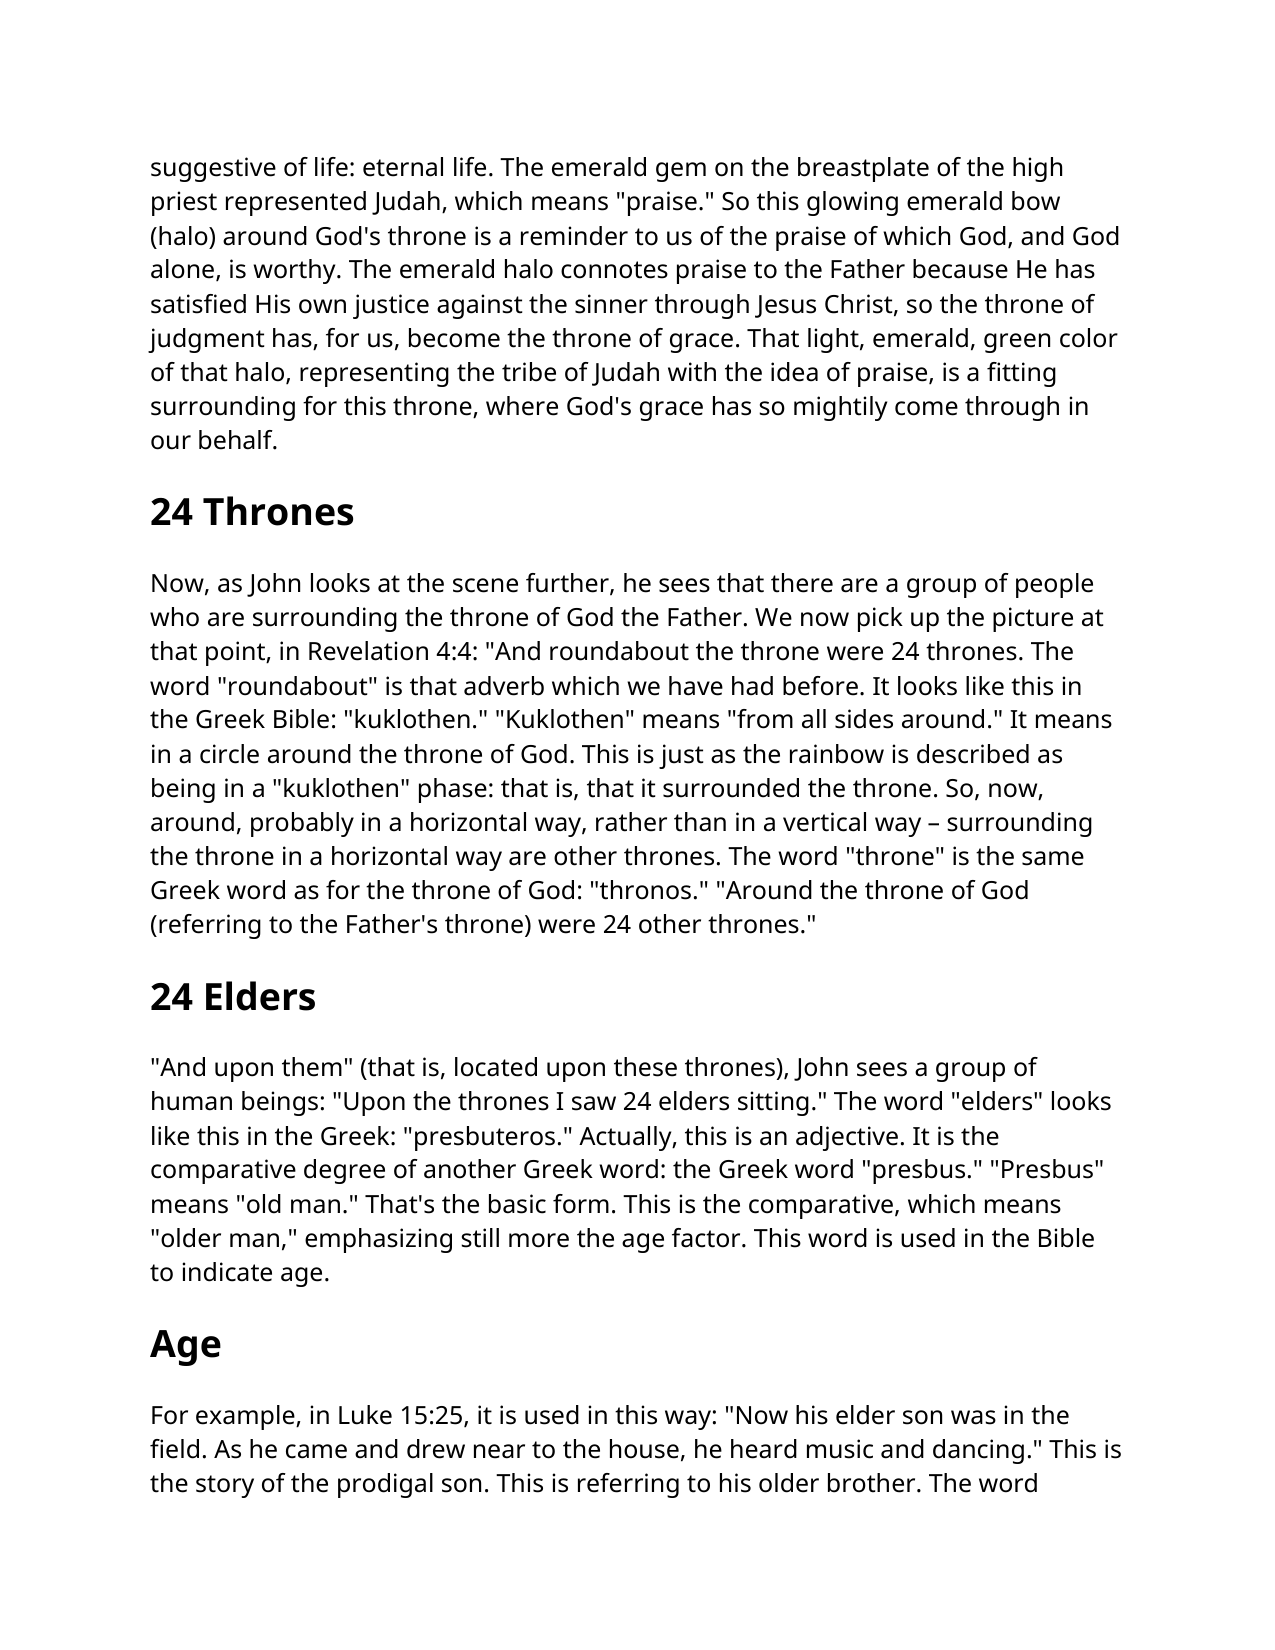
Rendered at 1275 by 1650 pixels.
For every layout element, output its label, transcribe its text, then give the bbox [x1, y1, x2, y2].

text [150, 1398, 1125, 1500]
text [150, 150, 1125, 457]
text Now, as John looks at the scene further, he sees that there are a group of people who are surrounding the throne of God the Father. We now pick up the picture at that point, in Revelation 4:4: "And roundabout the throne were 24 thrones. The word "roundabout" is that adverb which we have had before. It looks like this in the Greek Bible: "kuklothen." "Kuklothen" means "from all sides around." It means in a circle around the throne of God. This is just as the rainbow is described as being in a "kuklothen" phase: that is, that it surrounded the throne. So, now, around, probably in a horizontal way, rather than in a vertical way – surrounding the throne in a horizontal way are other thrones. The word "throne" is the same Greek word as for the throne of God: "thronos." "Around the throne of God (referring to the Father's throne) were 24 other thrones." [150, 566, 1125, 941]
text 24 Thrones [150, 486, 1125, 537]
text "And upon them" (that is, located upon these thrones), John sees a group of human beings: "Upon the thrones I saw 24 elders sitting." The word "elders" looks like this in the Greek: "presbuteros." Actually, this is an adjective. It is the comparative degree of another Greek word: the Greek word "presbus." "Presbus" means "old man." That's the basic form. This is the comparative, which means "older man," emphasizing still more the age factor. This word is used in the Bible to indicate age. [150, 1050, 1125, 1288]
text 24 Elders [150, 970, 1125, 1021]
text Age [150, 1318, 1125, 1369]
